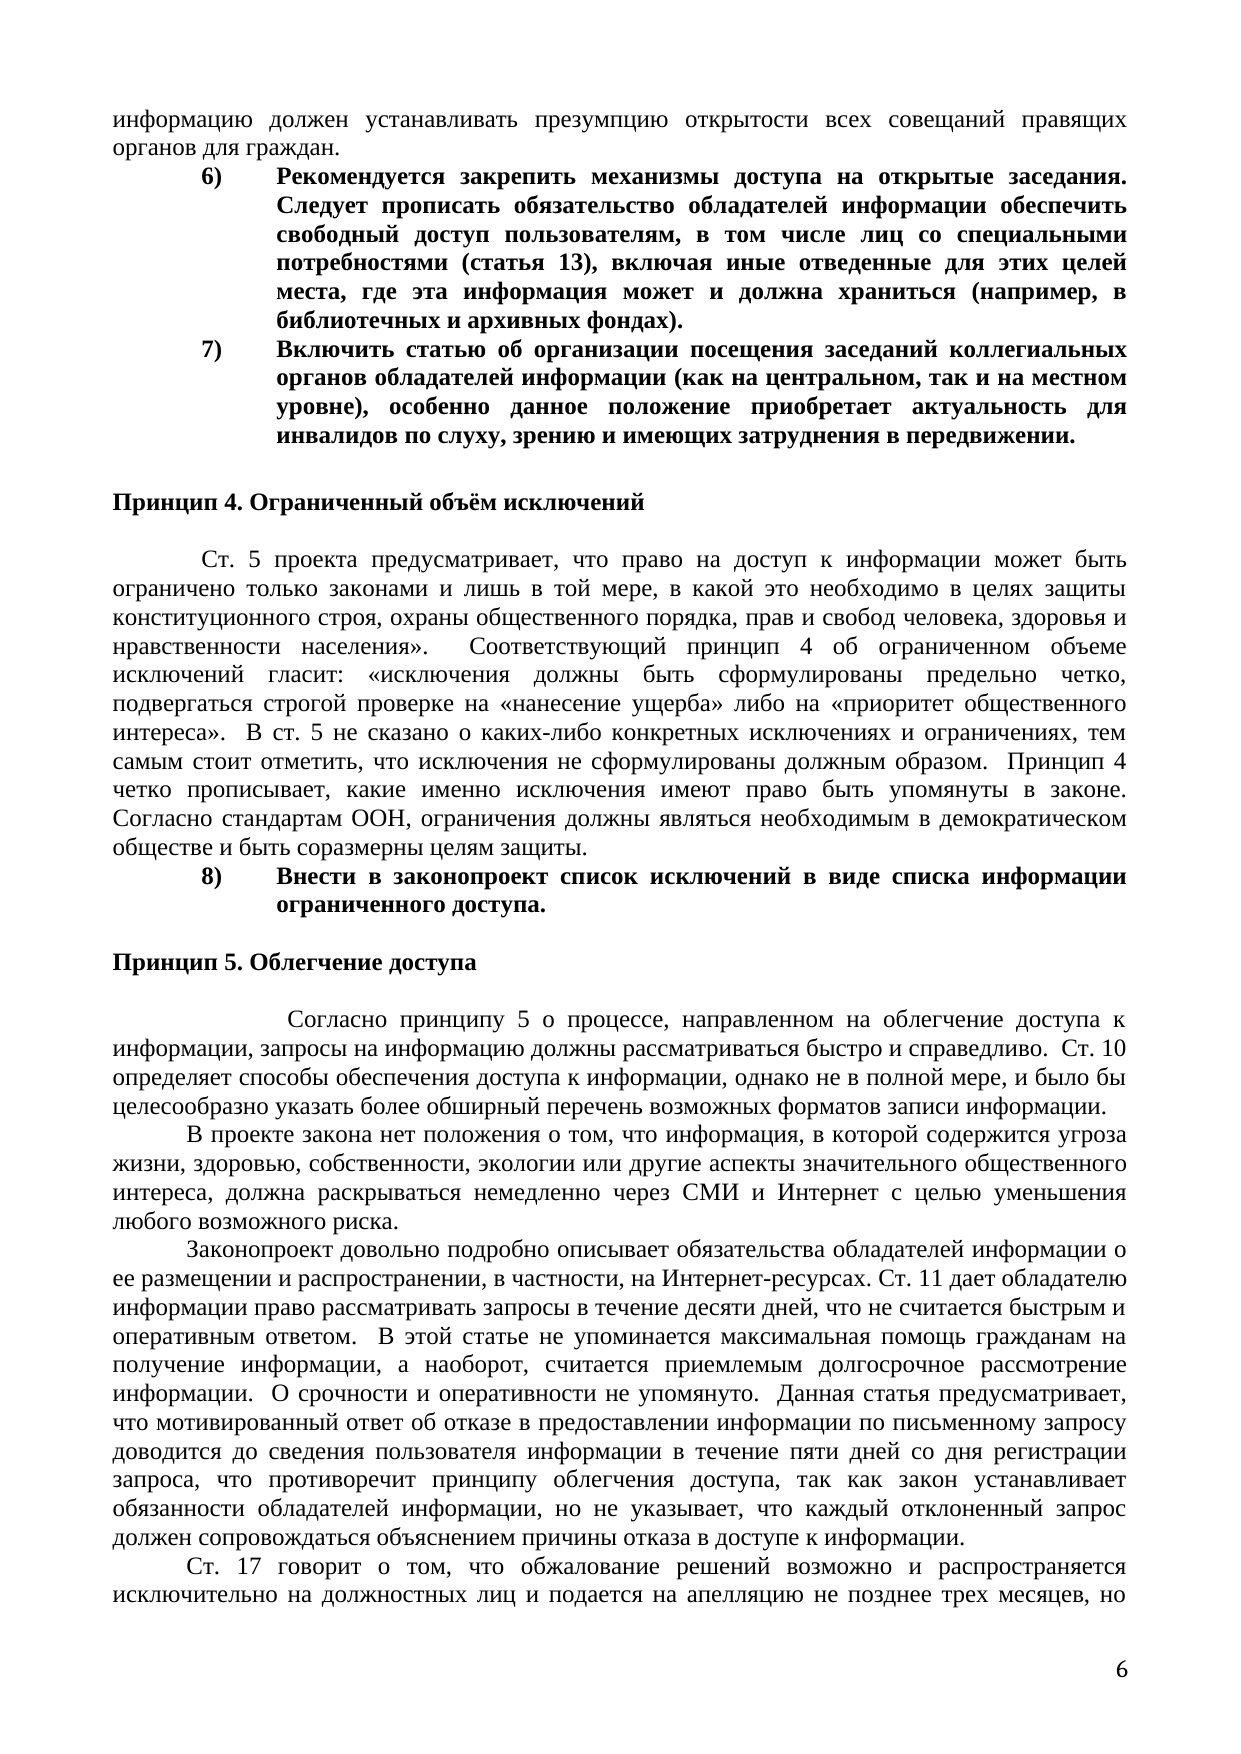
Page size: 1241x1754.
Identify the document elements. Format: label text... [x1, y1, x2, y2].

list Рекомендуется закрепить механизмы доступа на открытые заседания. Следует прописать обязательство обладателей информации обеспечить свободный доступ пользователям, в том числе лиц со специальными потребностями (статья 13), включая иные отведенные для этих целей места, где эта информация может и должна храниться (например, в библиотечных и архивных фондах). [201, 161, 1128, 334]
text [112, 104, 1128, 161]
subtitle Принцип 5. Облегчение доступа [112, 947, 1128, 976]
list Включить статью об организации посещения заседаний коллегиальных органов обладателей информации (как на центральном, так и на местном уровне), особенно данное положение приобретает актуальность для инвалидов по слуху, зрению и имеющих затруднения в передвижении. [201, 334, 1128, 449]
text Законопроект довольно подробно описывает обязательства обладателей информации о ее размещении и распространении, в частности, на Интернет-ресурсах. Ст. 11 дает обладателю информации право рассматривать запросы в течение десяти дней, что не считается быстрым и оперативным ответом. В этой статье не упоминается максимальная помощь гражданам на получение информации, а наоборот, считается приемлемым долгосрочное рассмотрение информации. О срочности и оперативности не упомянуто. Данная статья предусматривает, что мотивированный ответ об отказе в предоставлении информации по письменному запросу доводится до сведения пользователя информации в течение пяти дней со дня регистрации запроса, что противоречит принципу облегчения доступа, так как закон устанавливает обязанности обладателей информации, но не указывает, что каждый отклоненный запрос должен сопровождаться объяснением причины отказа в доступе к информации. [112, 1234, 1128, 1551]
text В проекте закона нет положения о том, что информация, в которой содержится угроза жизни, здоровью, собственности, экологии или другие аспекты значительного общественного интереса, должна раскрываться немедленно через СМИ и Интернет с целью уменьшения любого возможного риска. [112, 1119, 1128, 1234]
subtitle Принцип 4. Ограниченный объём исключений [112, 487, 1128, 516]
list Внести в законопроект список исключений в виде списка информации ограниченного доступа. [201, 861, 1128, 918]
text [112, 1551, 1128, 1608]
text Согласно принципу 5 о процессе, направленном на облегчение доступа к информации, запросы на информацию должны рассматриваться быстро и справедливо. Ст. 10 определяет способы обеспечения доступа к информации, однако не в полной мере, и было бы целесообразно указать более обширный перечень возможных форматов записи информации. [112, 1004, 1128, 1119]
text Ст. 5 проекта предусматривает, что право на доступ к информации может быть ограничено только законами и лишь в той мере, в какой это необходимо в целях защиты конституционного строя, охраны общественного порядка, прав и свобод человека, здоровья и нравственности населения». Соответствующий принцип 4 об ограниченном объеме исключений гласит: «исключения должны быть сформулированы предельно четко, подвергаться строгой проверке на «нанесение ущерба» либо на «приоритет общественного интереса». В ст. 5 не сказано о каких-либо конкретных исключениях и ограничениях, тем самым стоит отметить, что исключения не сформулированы должным образом. Принцип 4 четко прописывает, какие именно исключения имеют право быть упомянуты в законе. Согласно стандартам ООН, ограничения должны являться необходимым в демократическом обществе и быть соразмерны целям защиты. [112, 544, 1128, 861]
